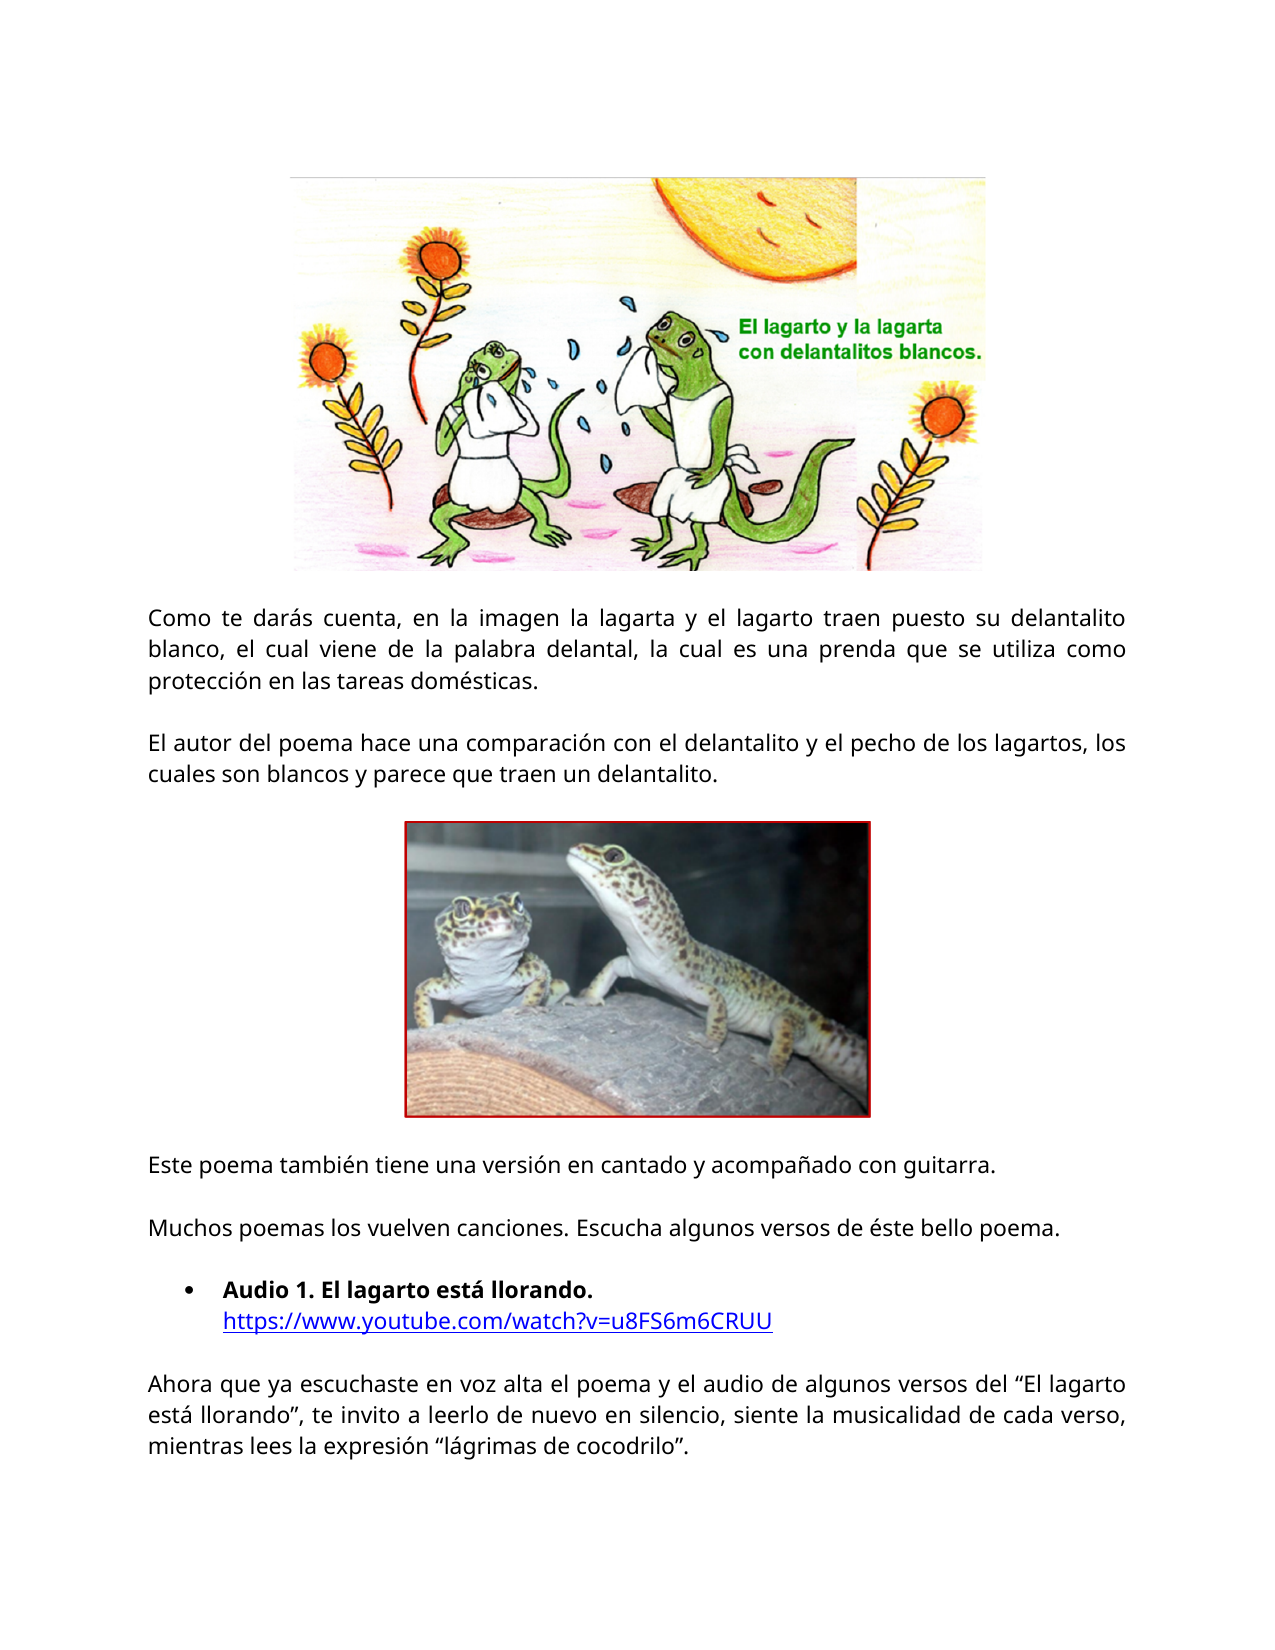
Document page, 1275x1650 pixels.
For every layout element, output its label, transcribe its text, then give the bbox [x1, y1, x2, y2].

list https://www.youtube.com/watch?v=u8FS6m6CRUU [223, 1305, 1127, 1337]
list Ahora que ya escuchaste en voz alta el poema y el audio de algunos versos del “El lagarto está llorando”, te invito a leerlo de nuevo en silencio, siente la musicalidad de cada verso, mientras lees la expresión “lágrimas de cocodrilo”. [148, 1368, 1127, 1462]
list El autor del poema hace una comparación con el delantalito y el pecho de los lagartos, los cuales son blancos y parece que traen un delantalito. [148, 727, 1127, 790]
picture [404, 821, 871, 1118]
list Como te darás cuenta, en la imagen la lagarta y el lagarto traen puesto su delantalito blanco, el cual viene de la palabra delantal, la cual es una prenda que se utiliza como protección en las tareas domésticas. [148, 602, 1127, 696]
picture [289, 177, 986, 571]
list Audio 1. El lagarto está llorando. [185, 1274, 1127, 1305]
list Muchos poemas los vuelven canciones. Escucha algunos versos de éste bello poema. [148, 1212, 1127, 1243]
list Este poema también tiene una versión en cantado y acompañado con guitarra. [148, 1149, 1127, 1180]
